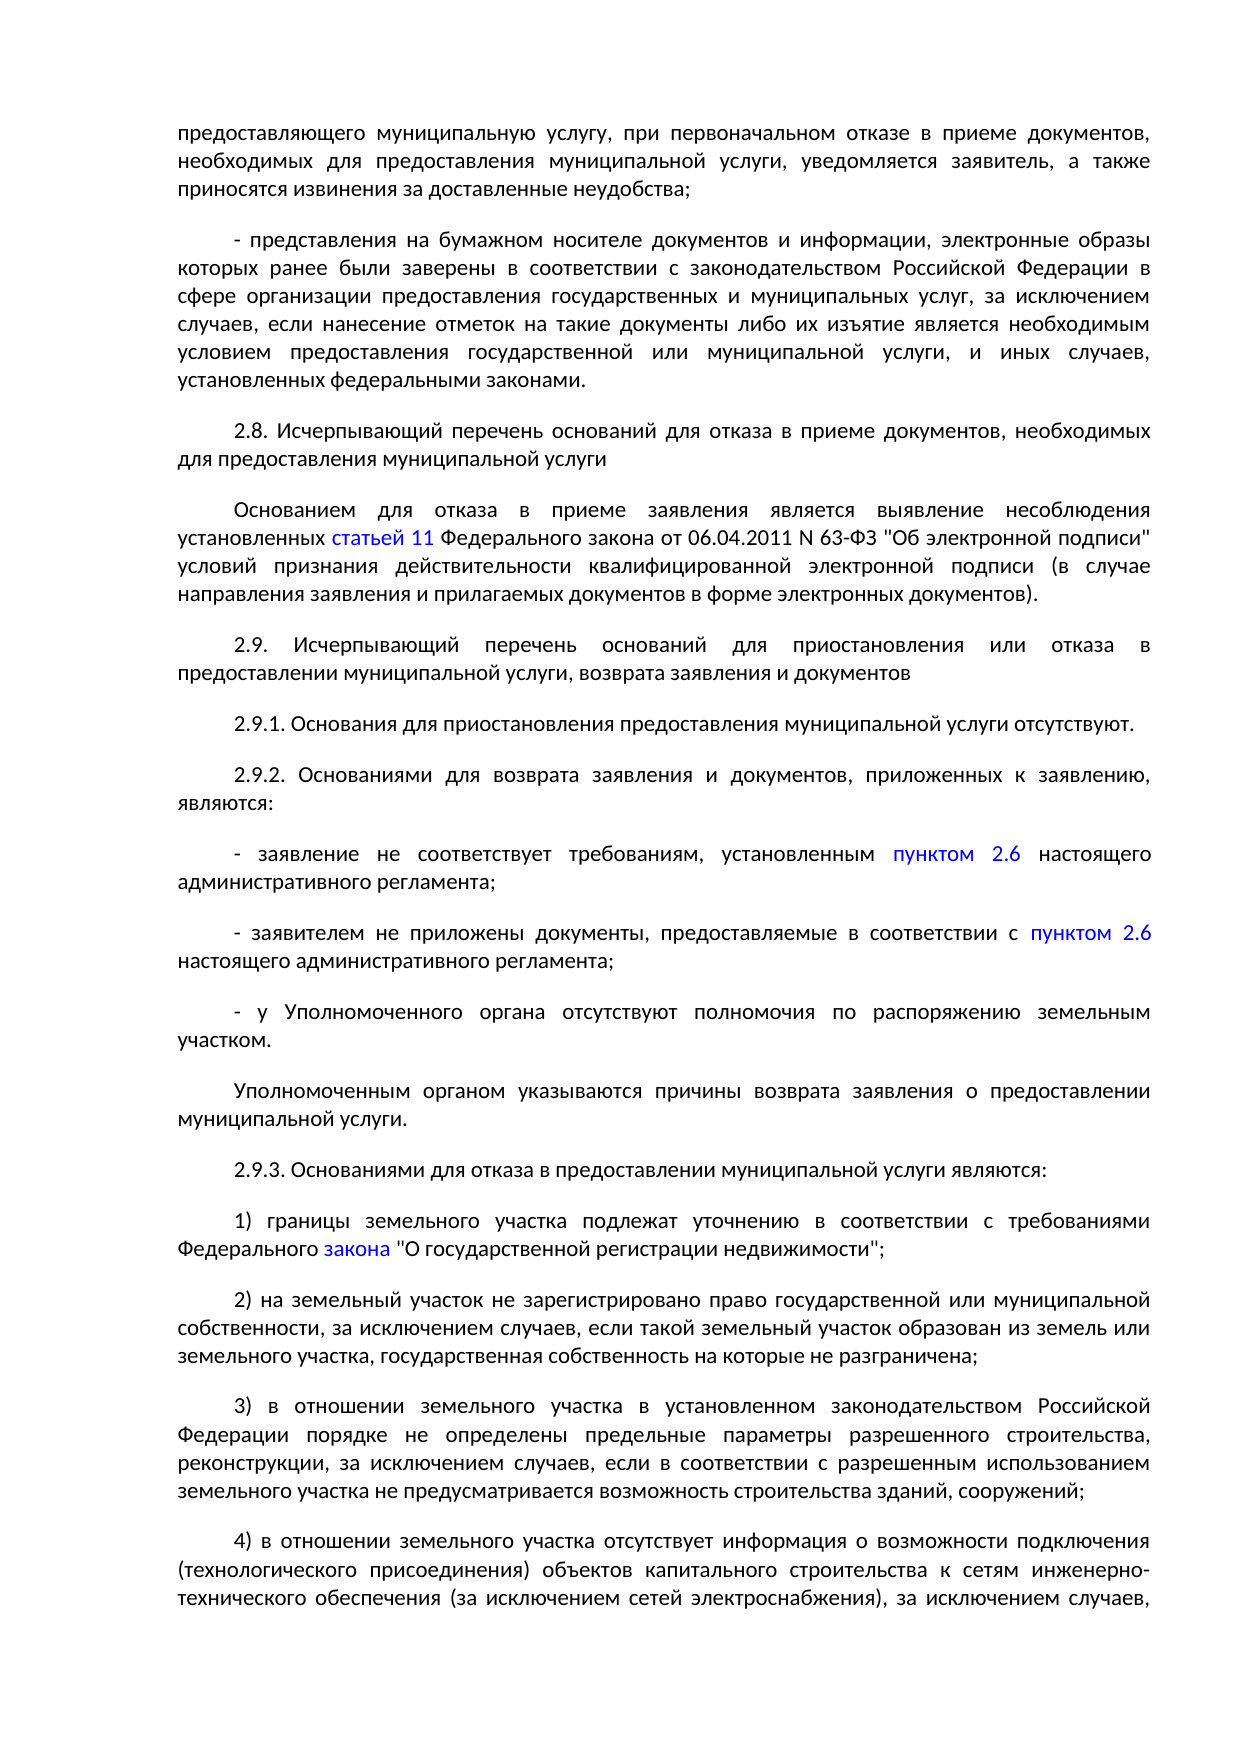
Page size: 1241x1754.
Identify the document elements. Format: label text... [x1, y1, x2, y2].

text 2) на земельный участок не зарегистрировано право государственной или муниципальной собственности, за исключением случаев, если такой земельный участок образован из земель или земельного участка, государственная собственность на которые не разграничена; [177, 1285, 1152, 1369]
text 3) в отношении земельного участка в установленном законодательством Российской Федерации порядке не определены предельные параметры разрешенного строительства, реконструкции, за исключением случаев, если в соответствии с разрешенным использованием земельного участка не предусматривается возможность строительства зданий, сооружений; [177, 1392, 1152, 1504]
text 2.9. Исчерпывающий перечень оснований для приостановления или отказа в предоставлении муниципальной услуги, возврата заявления и документов [177, 630, 1152, 686]
text - заявителем не приложены документы, предоставляемые в соответствии с пунктом 2.6 настоящего административного регламента; [177, 918, 1152, 974]
text 2.9.3. Основаниями для отказа в предоставлении муниципальной услуги являются: [177, 1155, 1152, 1183]
text 2.9.1. Основания для приостановления предоставления муниципальной услуги отсутствуют. [177, 709, 1152, 737]
text 2.9.2. Основаниями для возврата заявления и документов, приложенных к заявлению, являются: [177, 760, 1152, 816]
text Уполномоченным органом указываются причины возврата заявления о предоставлении муниципальной услуги. [177, 1076, 1152, 1132]
text - заявление не соответствует требованиям, установленным пунктом 2.6 настоящего административного регламента; [177, 839, 1152, 895]
text 1) границы земельного участка подлежат уточнению в соответствии с требованиями Федерального закона "О государственной регистрации недвижимости"; [177, 1206, 1152, 1262]
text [177, 118, 1152, 202]
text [177, 1527, 1152, 1611]
text - у Уполномоченного органа отсутствуют полномочия по распоряжению земельным участком. [177, 997, 1152, 1053]
text 2.8. Исчерпывающий перечень оснований для отказа в приеме документов, необходимых для предоставления муниципальной услуги [177, 416, 1152, 472]
text - представления на бумажном носителе документов и информации, электронные образы которых ранее были заверены в соответствии с законодательством Российской Федерации в сфере организации предоставления государственных и муниципальных услуг, за исключением случаев, если нанесение отметок на такие документы либо их изъятие является необходимым условием предоставления государственной или муниципальной услуги, и иных случаев, установленных федеральными законами. [177, 225, 1152, 393]
text Основанием для отказа в приеме заявления является выявление несоблюдения установленных статьей 11 Федерального закона от 06.04.2011 N 63-ФЗ "Об электронной подписи" условий признания действительности квалифицированной электронной подписи (в случае направления заявления и прилагаемых документов в форме электронных документов). [177, 495, 1152, 607]
